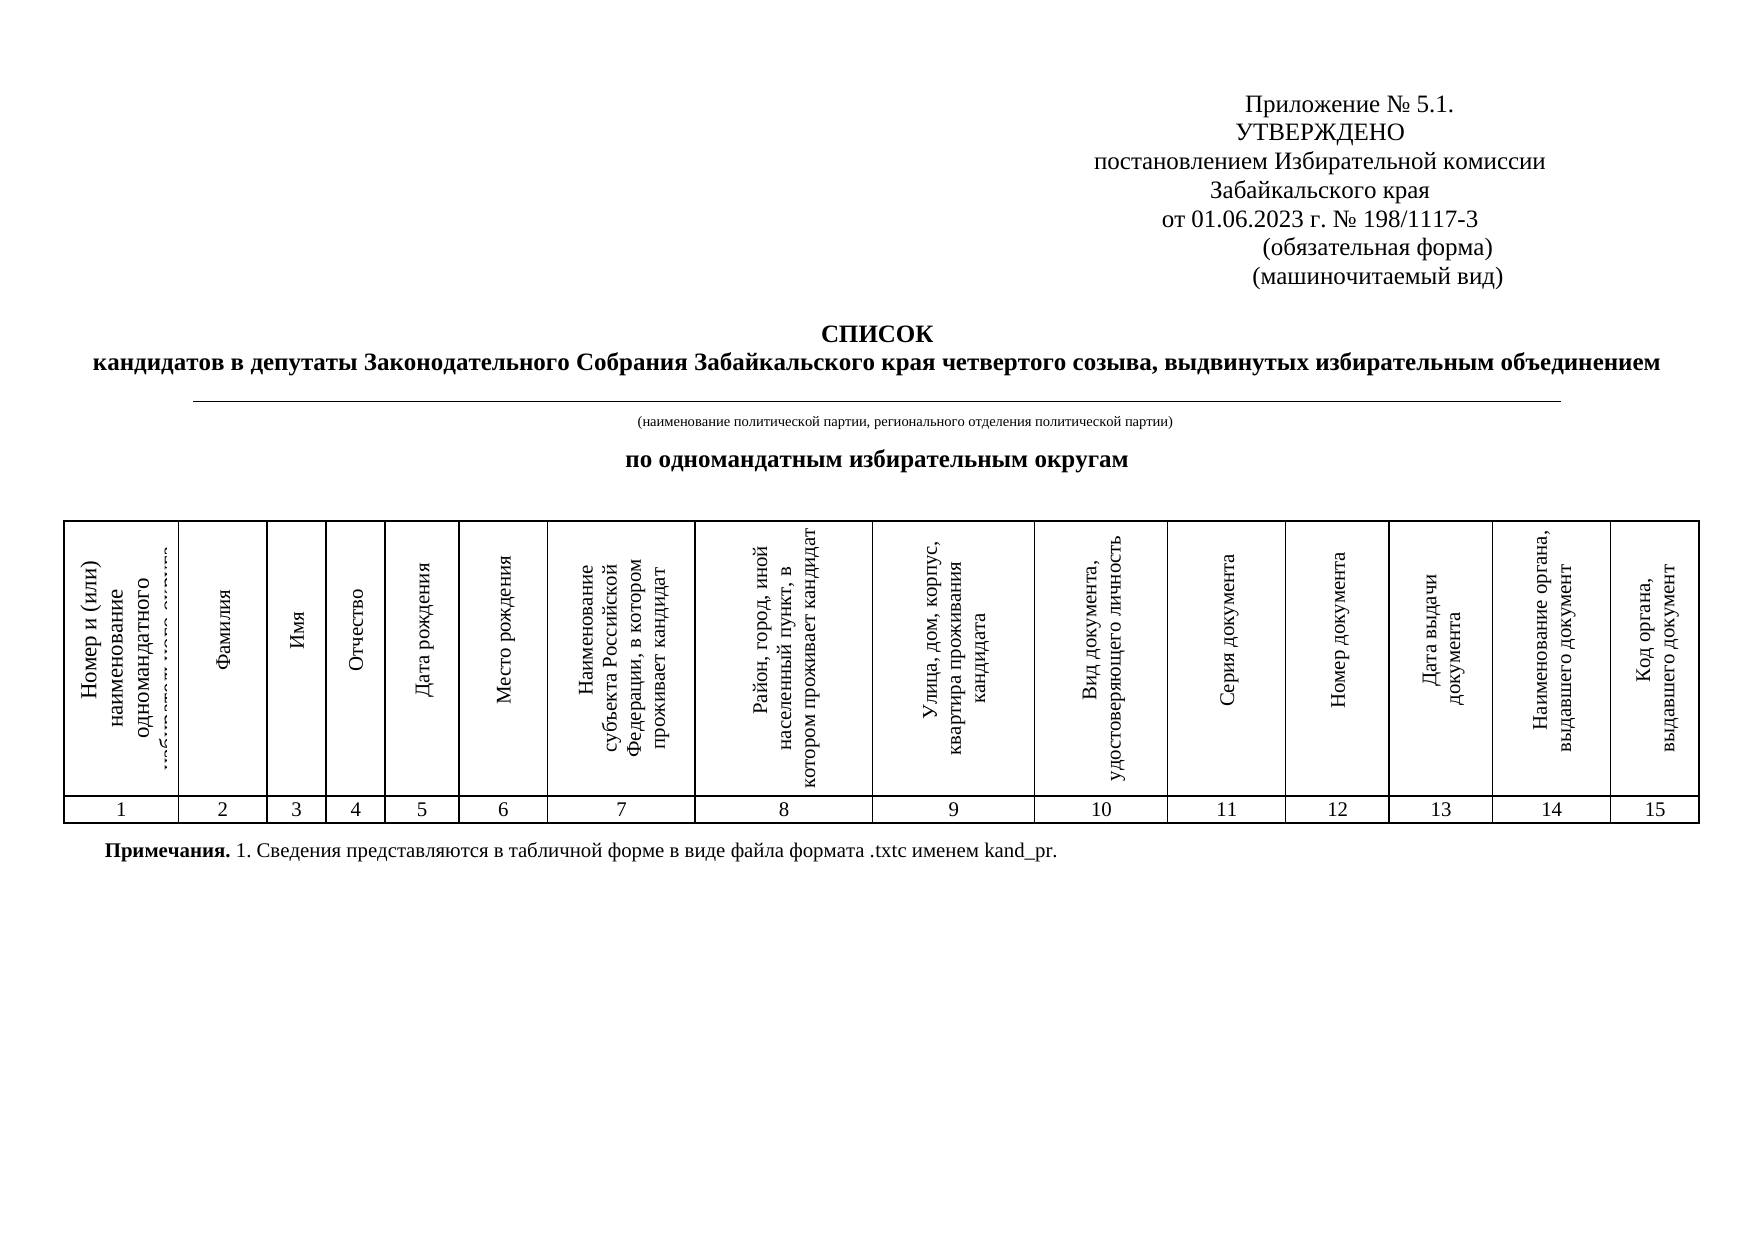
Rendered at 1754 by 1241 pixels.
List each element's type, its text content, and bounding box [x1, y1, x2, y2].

table_cell 14 [1493, 797, 1610, 822]
text по одномандатным избирательным округам [75, 444, 1679, 472]
table_cell 7 [548, 797, 694, 822]
text (обязательная форма) [1020, 232, 1679, 261]
table_header Номер документа [1286, 522, 1388, 795]
table_cell 2 [179, 797, 266, 822]
table_header Отчество [327, 522, 384, 795]
table_cell 5 [386, 797, 458, 822]
text Приложение № 5.1. [1020, 89, 1679, 117]
text Забайкальского края [961, 175, 1679, 204]
text постановлением Избирательной комиссии [961, 146, 1679, 175]
table_cell 10 [1035, 797, 1167, 822]
table_cell 11 [1168, 797, 1285, 822]
table_header Наименование субъекта Российской Федерации, в котором проживает кандидат [548, 522, 694, 795]
table_header Имя [268, 522, 325, 795]
table_header Фамилия [179, 522, 266, 795]
table_cell 12 [1286, 797, 1388, 822]
table_header Улица, дом, корпус, квартира проживания кандидата [873, 522, 1034, 795]
table_header Дата рождения [386, 522, 458, 795]
table_cell 6 [460, 797, 547, 822]
table_cell 4 [327, 797, 384, 822]
text кандидатов в депутаты Законодательного Собрания Забайкальского края четвертого созыва, выдвинутых избирательным объединением [75, 347, 1679, 376]
table_header Номер и (или) наименование одномандатного избирательного округа [65, 522, 178, 795]
text УТВЕРЖДЕНО [961, 117, 1679, 146]
text СПИСОК [75, 319, 1679, 347]
text Примечания. 1. Сведения представляются в табличной форме в виде файла формата .txtс именем kand_pr. [75, 838, 1679, 862]
table_cell 13 [1390, 797, 1492, 822]
text (машиночитаемый вид) [1020, 261, 1679, 290]
table_cell 9 [873, 797, 1034, 822]
table_header Вид документа, удостоверяющего личность [1035, 522, 1167, 795]
table_cell 3 [268, 797, 325, 822]
table_header Серия документа [1168, 522, 1285, 795]
text от 01.06.2023 г. № 198/1117-3 [961, 204, 1679, 232]
table_header Наименование органа, выдавшего документ [1493, 522, 1610, 795]
table_cell 1 [65, 797, 178, 822]
table_cell 15 [1611, 797, 1698, 822]
table_header Код органа, выдавшего документ [1611, 522, 1698, 795]
table_header Дата выдачи документа [1390, 522, 1492, 795]
table_cell 8 [696, 797, 872, 822]
table_header Место рождения [460, 522, 547, 795]
table_header Район, город, иной населенный пункт, в котором проживает кандидат [696, 522, 872, 795]
text (наименование политической партии, регионального отделения политической партии) [193, 402, 1561, 429]
